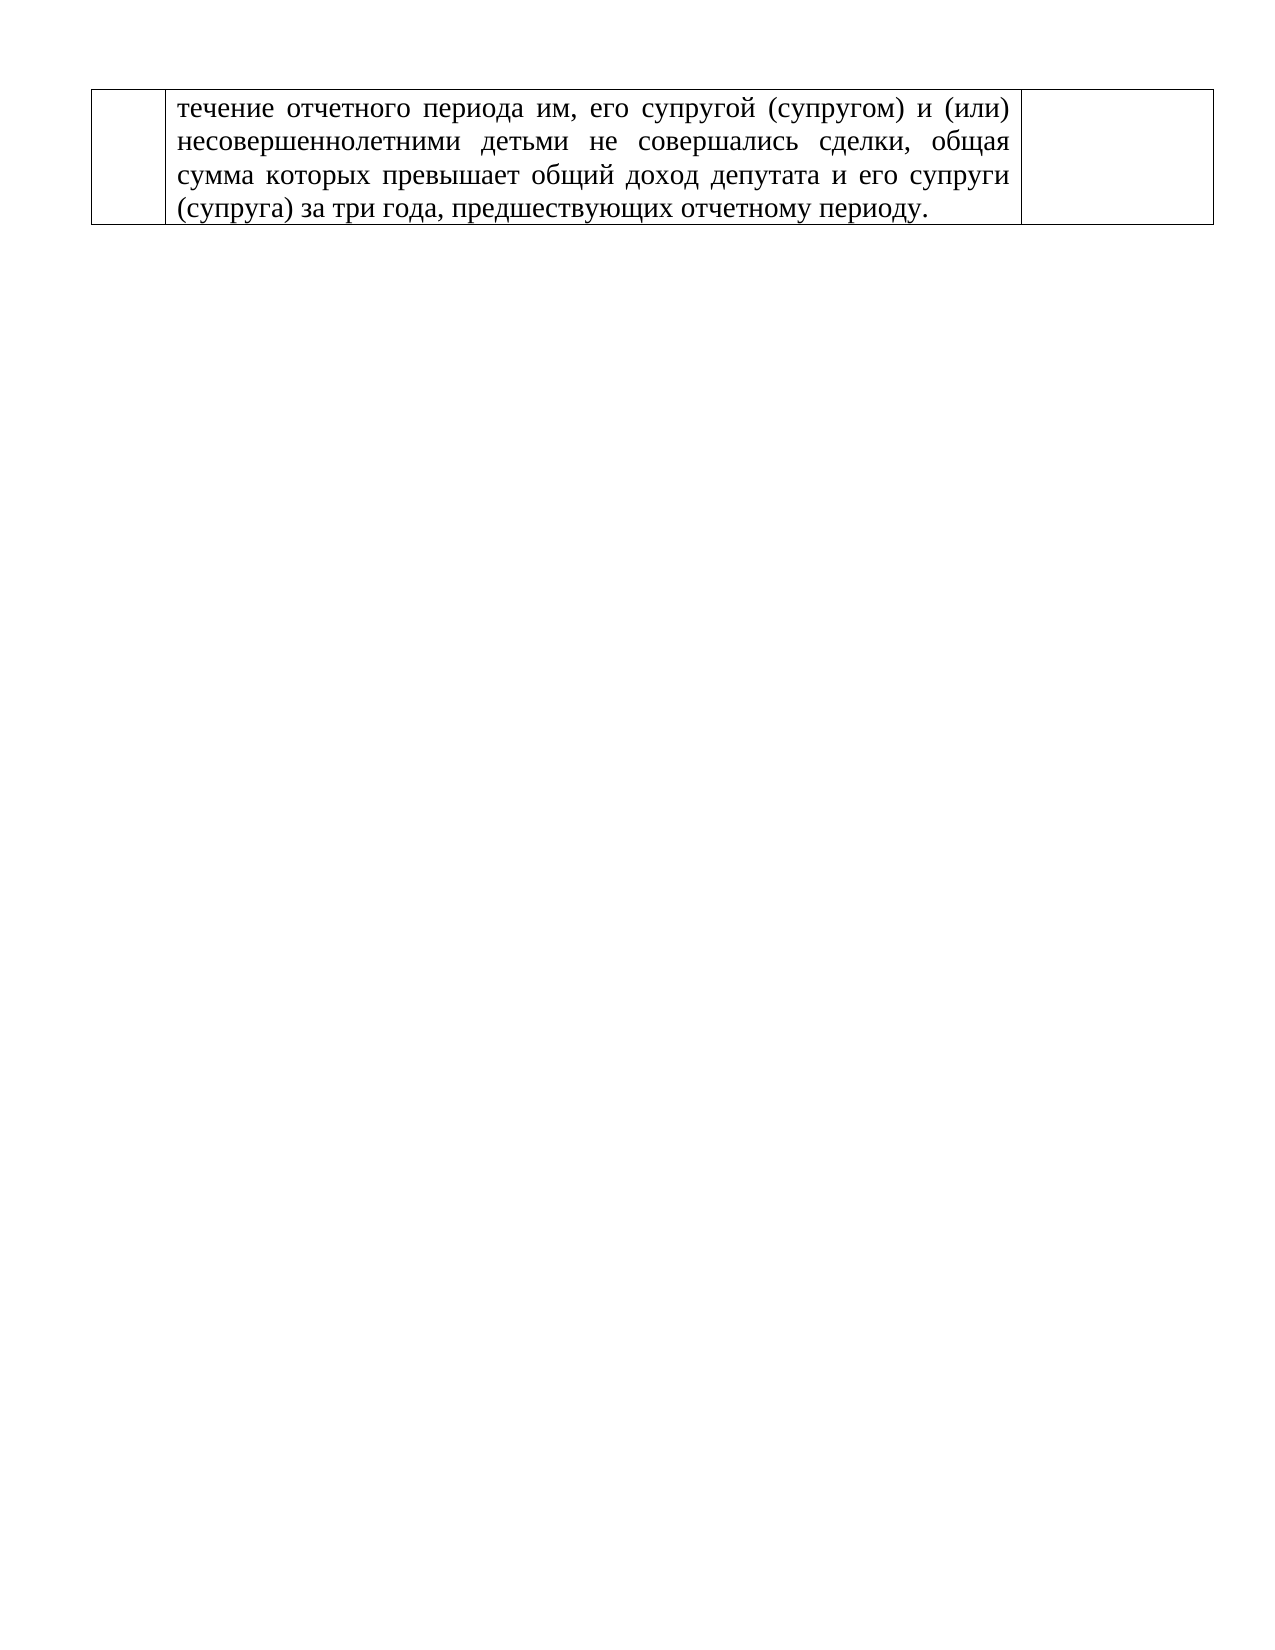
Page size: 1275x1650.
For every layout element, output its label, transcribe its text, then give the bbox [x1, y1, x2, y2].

table_cell 10 [1022, 90, 1213, 224]
table_cell 7 [92, 90, 165, 224]
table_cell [166, 90, 1021, 224]
